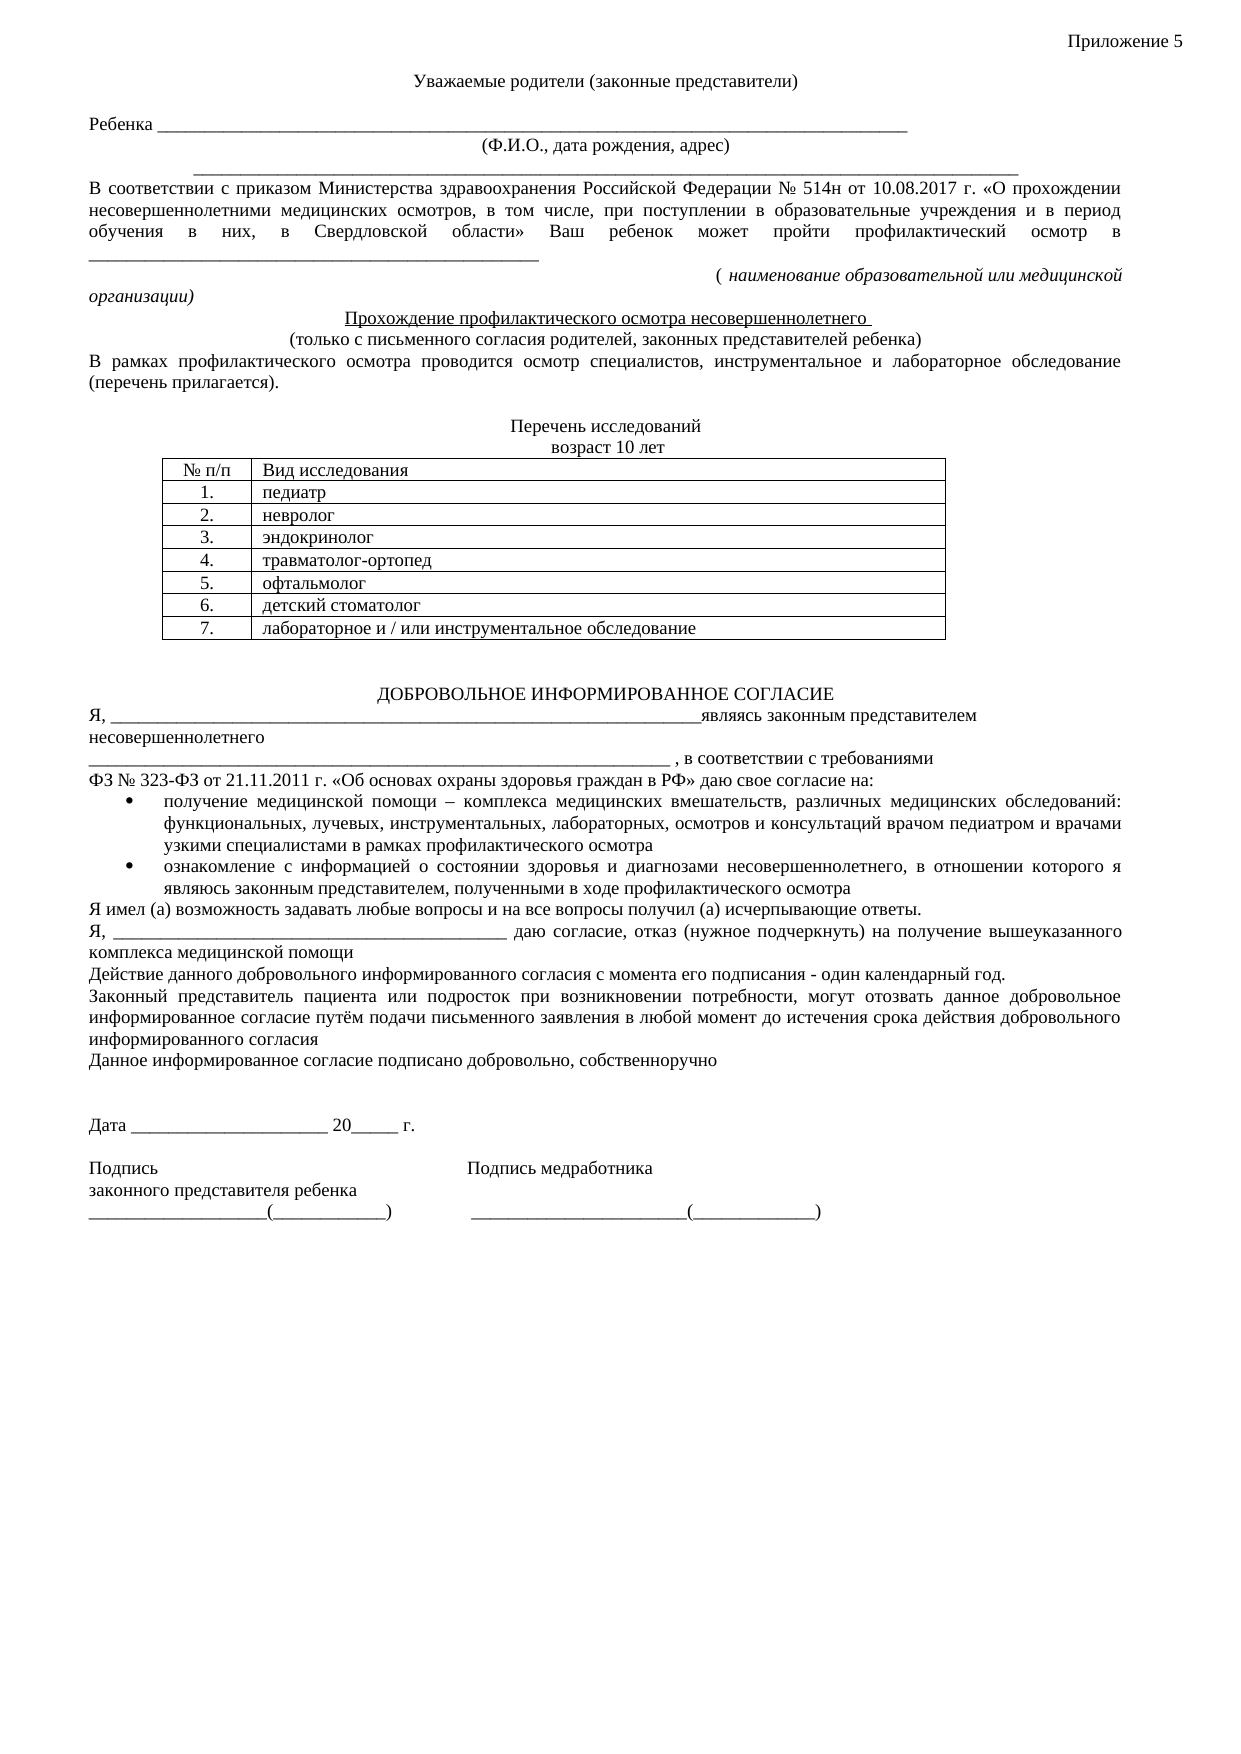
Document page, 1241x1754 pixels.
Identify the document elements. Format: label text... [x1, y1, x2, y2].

text Я, __________________________________________ даю согласие, отказ (нужное подчеркнуть) на получение вышеуказанного комплекса медицинской помощи [89, 920, 1123, 963]
table_header Вид исследования [252, 459, 945, 480]
text (только с письменного согласия родителей, законных представителей ребенка) [89, 328, 1123, 350]
text Я, _______________________________________________________________являясь законным представителем несовершеннолетнего ______________________________________________________________ , в соответствии с требованиями [89, 704, 1123, 769]
table_cell педиатр [252, 481, 945, 503]
text ___________________(____________) _______________________(_____________) [89, 1200, 1183, 1222]
text Прохождение профилактического осмотра несовершеннолетнего [89, 307, 1123, 328]
text Действие данного добровольного информированного согласия с момента его подписания - один календарный год. [89, 963, 1123, 984]
table_cell 7. [163, 617, 251, 638]
text (наименование образовательной или медицинской организации) [89, 263, 1123, 307]
table_cell офтальмолог [252, 572, 945, 593]
text Законный представитель пациента или подросток при возникновении потребности, могут отозвать данное добровольное информированное согласие путём подачи письменного заявления в любой момент до истечения срока действия добровольного информированного согласия [89, 984, 1123, 1049]
text Данное информированное согласие подписано добровольно, собственноручно [89, 1049, 1123, 1071]
table_cell невролог [252, 504, 945, 525]
table_cell лабораторное и / или инструментальное обследование [252, 617, 945, 638]
table_cell 2. [163, 504, 251, 525]
list ознакомление с информацией о состоянии здоровья и диагнозами несовершеннолетнего, в отношении которого я являюсь законным представителем, полученными в ходе профилактического осмотра [126, 855, 1123, 898]
text (Ф.И.О., дата рождения, адрес) [89, 134, 1123, 156]
table_cell эндокринолог [252, 526, 945, 548]
text Дата _____________________ 20_____ г. [89, 1114, 1123, 1135]
list получение медицинской помощи – комплекса медицинских вмешательств, различных медицинских обследований: функциональных, лучевых, инструментальных, лабораторных, осмотров и консультаций врачом педиатром и врачами узкими специалистами в рамках профилактического осмотра [126, 790, 1123, 855]
table_cell 4. [163, 549, 251, 571]
table_cell травматолог-ортопед [252, 549, 945, 571]
text В соответствии с приказом Министерства здравоохранения Российской Федерации № 514н от 10.08.2017 г. «О прохождении несовершеннолетними медицинских осмотров, в том числе, при поступлении в образовательные учреждения и в период обучения в них, в Свердловской области» Ваш ребенок может пройти профилактический осмотр в ________________________________________________ [89, 177, 1123, 263]
text Уважаемые родители (законные представители) [89, 69, 1123, 91]
table_cell 1. [163, 481, 251, 503]
text возраст 10 лет [89, 436, 1123, 458]
table_cell детский стоматолог [252, 594, 945, 616]
text Ребенка ________________________________________________________________________________ [89, 113, 1123, 134]
text ________________________________________________________________________________________ [89, 156, 1123, 177]
text ФЗ № 323-ФЗ от 21.11.2011 г. «Об основах охраны здоровья граждан в РФ» даю свое согласие на: [89, 769, 1123, 790]
table_cell 6. [163, 594, 251, 616]
text ДОБРОВОЛЬНОЕ ИНФОРМИРОВАННОЕ СОГЛАСИЕ [89, 683, 1123, 704]
text законного представителя ребенка [89, 1178, 1123, 1200]
table_header № п/п [163, 459, 251, 480]
text Перечень исследований [89, 414, 1123, 436]
text В рамках профилактического осмотра проводится осмотр специалистов, инструментальное и лабораторное обследование (перечень прилагается). [89, 350, 1123, 393]
text Я имел (а) возможность задавать любые вопросы и на все вопросы получил (а) исчерпывающие ответы. [89, 898, 1123, 920]
table_cell 3. [163, 526, 251, 548]
text Приложение 5 [89, 29, 1183, 51]
table_cell 5. [163, 572, 251, 593]
text Подпись Подпись медработника [89, 1157, 1123, 1178]
